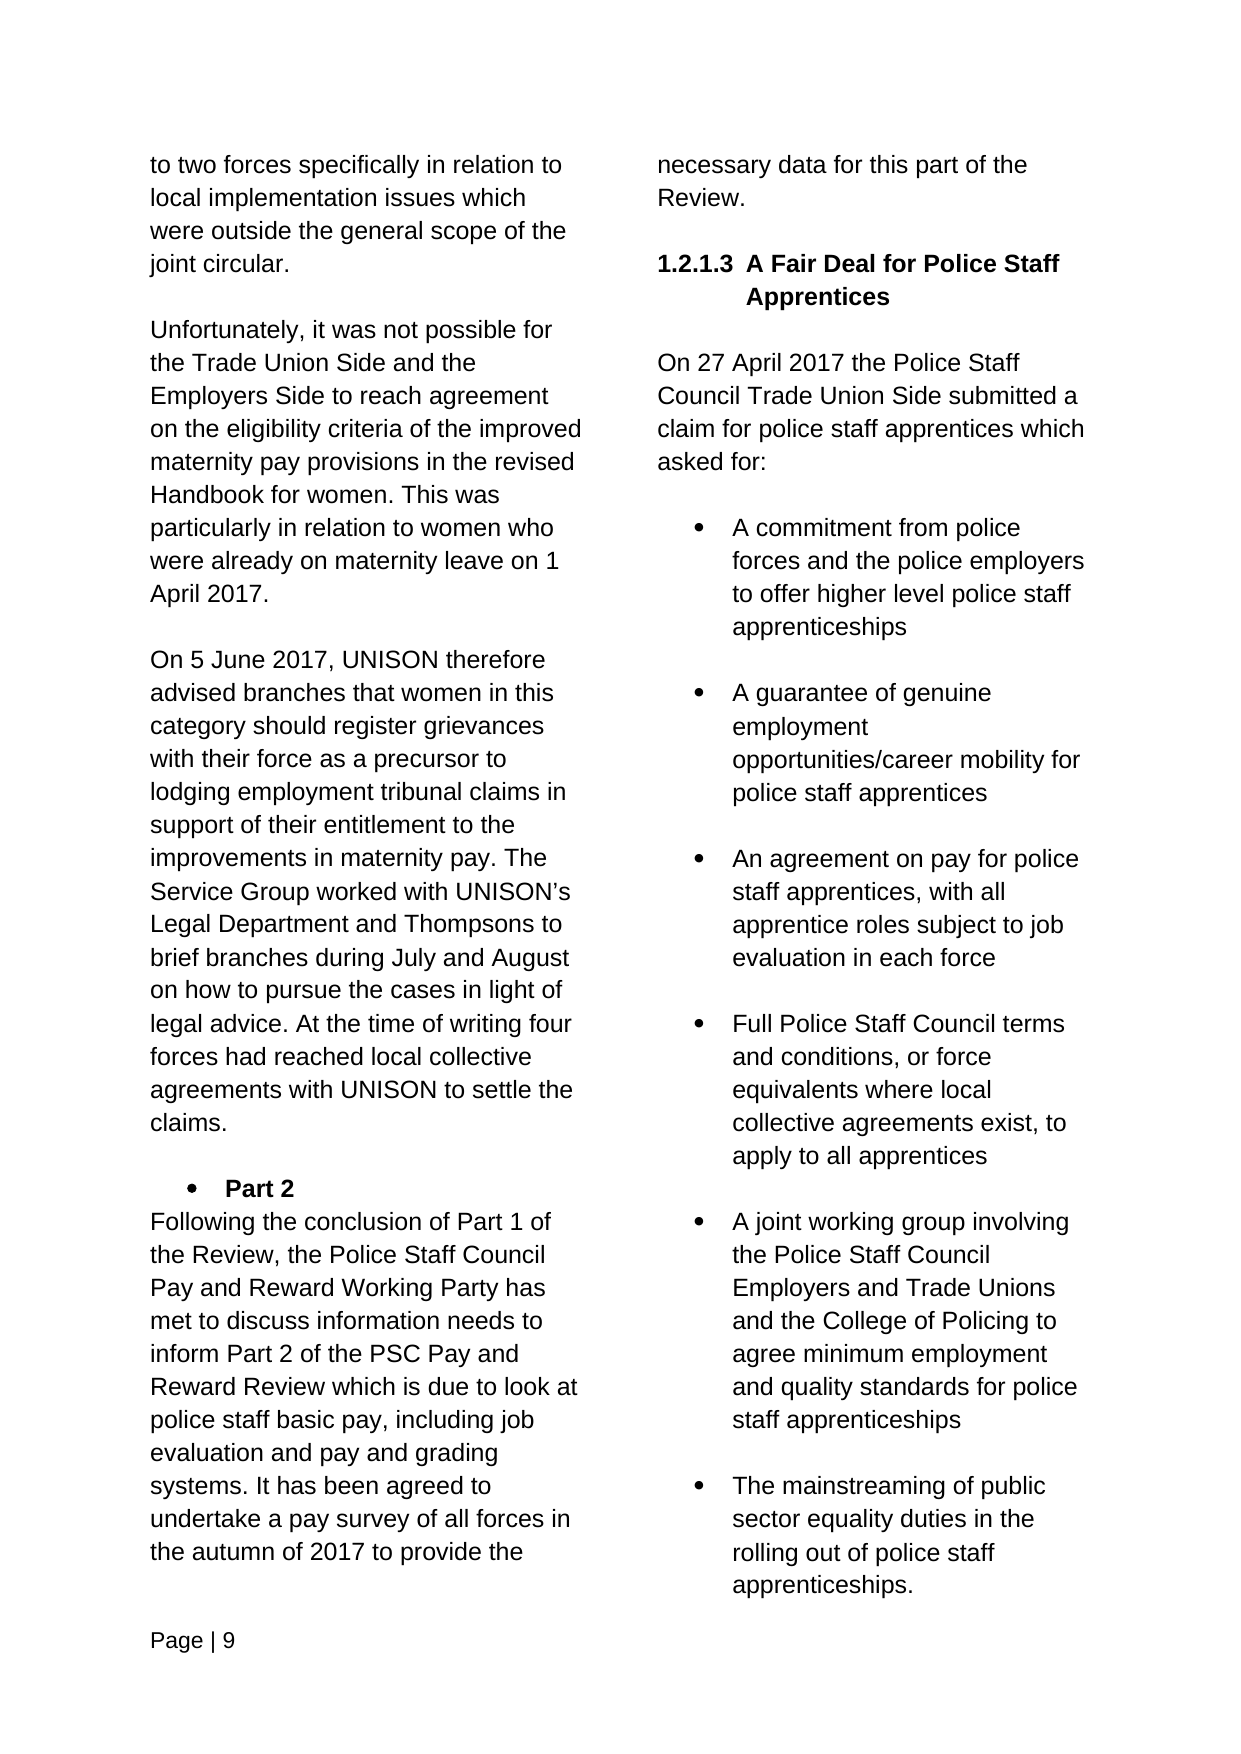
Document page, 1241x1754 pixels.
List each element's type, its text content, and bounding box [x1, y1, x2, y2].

list A Fair Deal for Police Staff Apprentices [657, 249, 1090, 311]
list A guarantee of genuine employment opportunities/career mobility for police staff apprentices [694, 678, 1090, 806]
text Unfortunately, it was not possible for the Trade Union Side and the Employers Side to reach agreement on the eligibility criteria of the improved maternity pay provisions in the revised Handbook for women. This was particularly in relation to women who were already on maternity leave on 1 April 2017. [150, 315, 583, 608]
list The mainstreaming of public sector equality duties in the rolling out of police staff apprenticeships. [694, 1471, 1090, 1599]
text On 5 June 2017, UNISON therefore advised branches that women in this category should register grievances with their force as a precursor to lodging employment tribunal claims in support of their entitlement to the improvements in maternity pay. The Service Group worked with UNISON’s Legal Department and Thompsons to brief branches during July and August on how to pursue the cases in light of legal advice. At the time of writing four forces had reached local collective agreements with UNISON to settle the claims. [150, 645, 583, 1136]
list An agreement on pay for police staff apprentices, with all apprentice roles subject to job evaluation in each force [694, 844, 1090, 972]
list A joint working group involving the Police Staff Council Employers and Trade Unions and the College of Policing to agree minimum employment and quality standards for police staff apprenticeships [694, 1207, 1090, 1434]
list A commitment from police forces and the police employers to offer higher level police staff apprenticeships [694, 513, 1090, 641]
text Following the conclusion of Part 1 of the Review, the Police Staff Council Pay and Reward Working Party has met to discuss information needs to inform Part 2 of the PSC Pay and Reward Review which is due to look at police staff basic pay, including job evaluation and pay and grading systems. It has been agreed to undertake a pay survey of all forces in the autumn of 2017 to provide the necessary data for this part of the Review. [657, 150, 1090, 212]
list Part 2 [187, 1174, 583, 1202]
text Following the conclusion of Part 1 of the Review, the Police Staff Council Pay and Reward Working Party has met to discuss information needs to inform Part 2 of the PSC Pay and Reward Review which is due to look at police staff basic pay, including job evaluation and pay and grading systems. It has been agreed to undertake a pay survey of all forces in the autumn of 2017 to provide the necessary data for this part of the Review. [150, 1207, 583, 1566]
list Full Police Staff Council terms and conditions, or force equivalents where local collective agreements exist, to apply to all apprentices [694, 1009, 1090, 1170]
text On 27 April 2017 the Police Staff Council Trade Union Side submitted a claim for police staff apprentices which asked for: [657, 348, 1090, 476]
